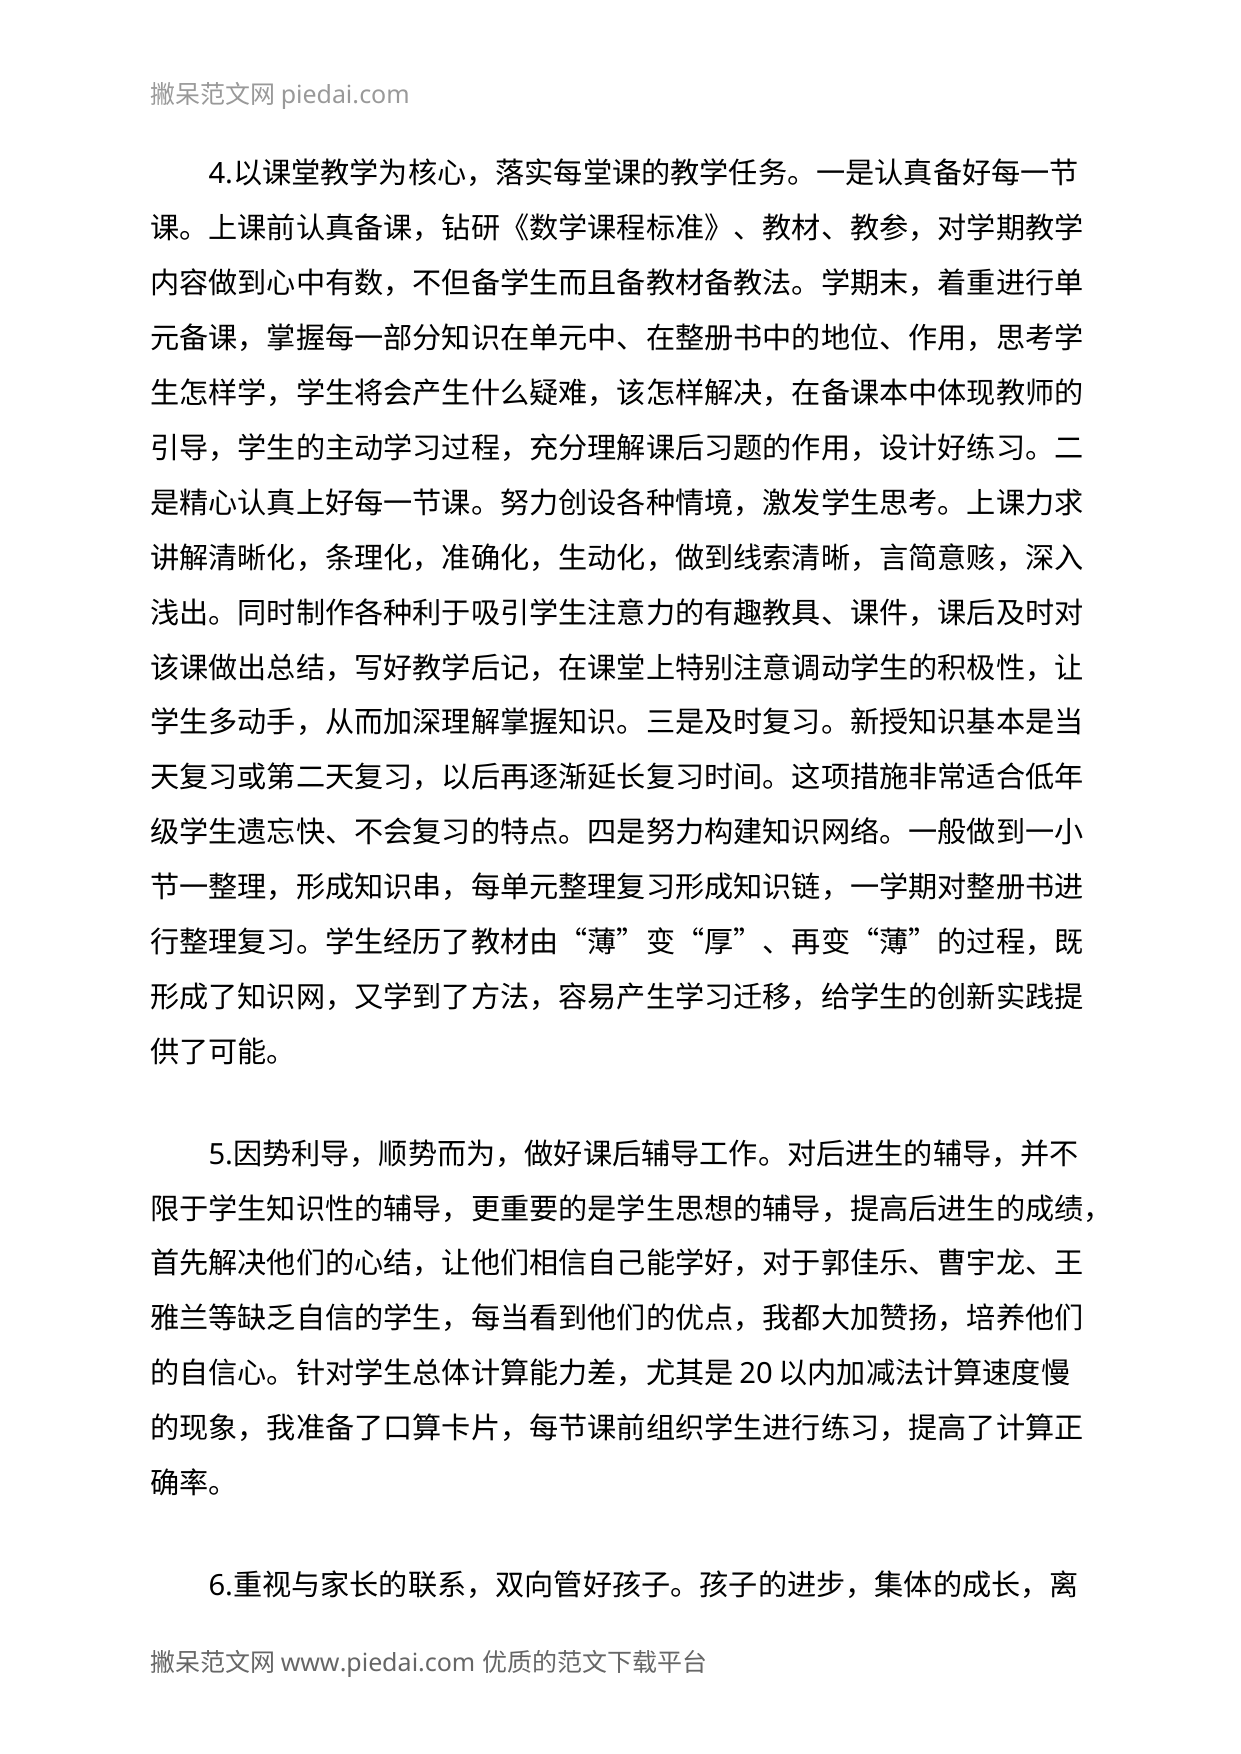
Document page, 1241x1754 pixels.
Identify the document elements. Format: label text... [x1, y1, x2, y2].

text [150, 1562, 1090, 1604]
text 4.以课堂教学为核心，落实每堂课的教学任务。一是认真备好每一节课。上课前认真备课，钻研《数学课程标准》、教材、教参，对学期教学内容做到心中有数，不但备学生而且备教材备教法。学期末，着重进行单元备课，掌握每一部分知识在单元中、在整册书中的地位、作用，思考学生怎样学，学生将会产生什么疑难，该怎样解决，在备课本中体现教师的引导，学生的主动学习过程，充分理解课后习题的作用，设计好练习。二是精心认真上好每一节课。努力创设各种情境，激发学生思考。上课力求讲解清晰化，条理化，准确化，生动化，做到线索清晰，言简意赅，深入浅出。同时制作各种利于吸引学生注意力的有趣教具、课件，课后及时对该课做出总结，写好教学后记，在课堂上特别注意调动学生的积极性，让学生多动手，从而加深理解掌握知识。三是及时复习。新授知识基本是当天复习或第二天复习，以后再逐渐延长复习时间。这项措施非常适合低年级学生遗忘快、不会复习的特点。四是努力构建知识网络。一般做到一小节一整理，形成知识串，每单元整理复习形成知识链，一学期对整册书进行整理复习。学生经历了教材由“薄”变“厚”、再变“薄”的过程，既形成了知识网，又学到了方法，容易产生学习迁移，给学生的创新实践提供了可能。 [150, 150, 1090, 1071]
text 5.因势利导，顺势而为，做好课后辅导工作。对后进生的辅导，并不限于学生知识性的辅导，更重要的是学生思想的辅导，提高后进生的成绩，首先解决他们的心结，让他们相信自己能学好，对于郭佳乐、曹宇龙、王雅兰等缺乏自信的学生，每当看到他们的优点，我都大加赞扬，培养他们的自信心。针对学生总体计算能力差，尤其是20以内加减法计算速度慢的现象，我准备了口算卡片，每节课前组织学生进行练习，提高了计算正确率。 [150, 1130, 1090, 1502]
